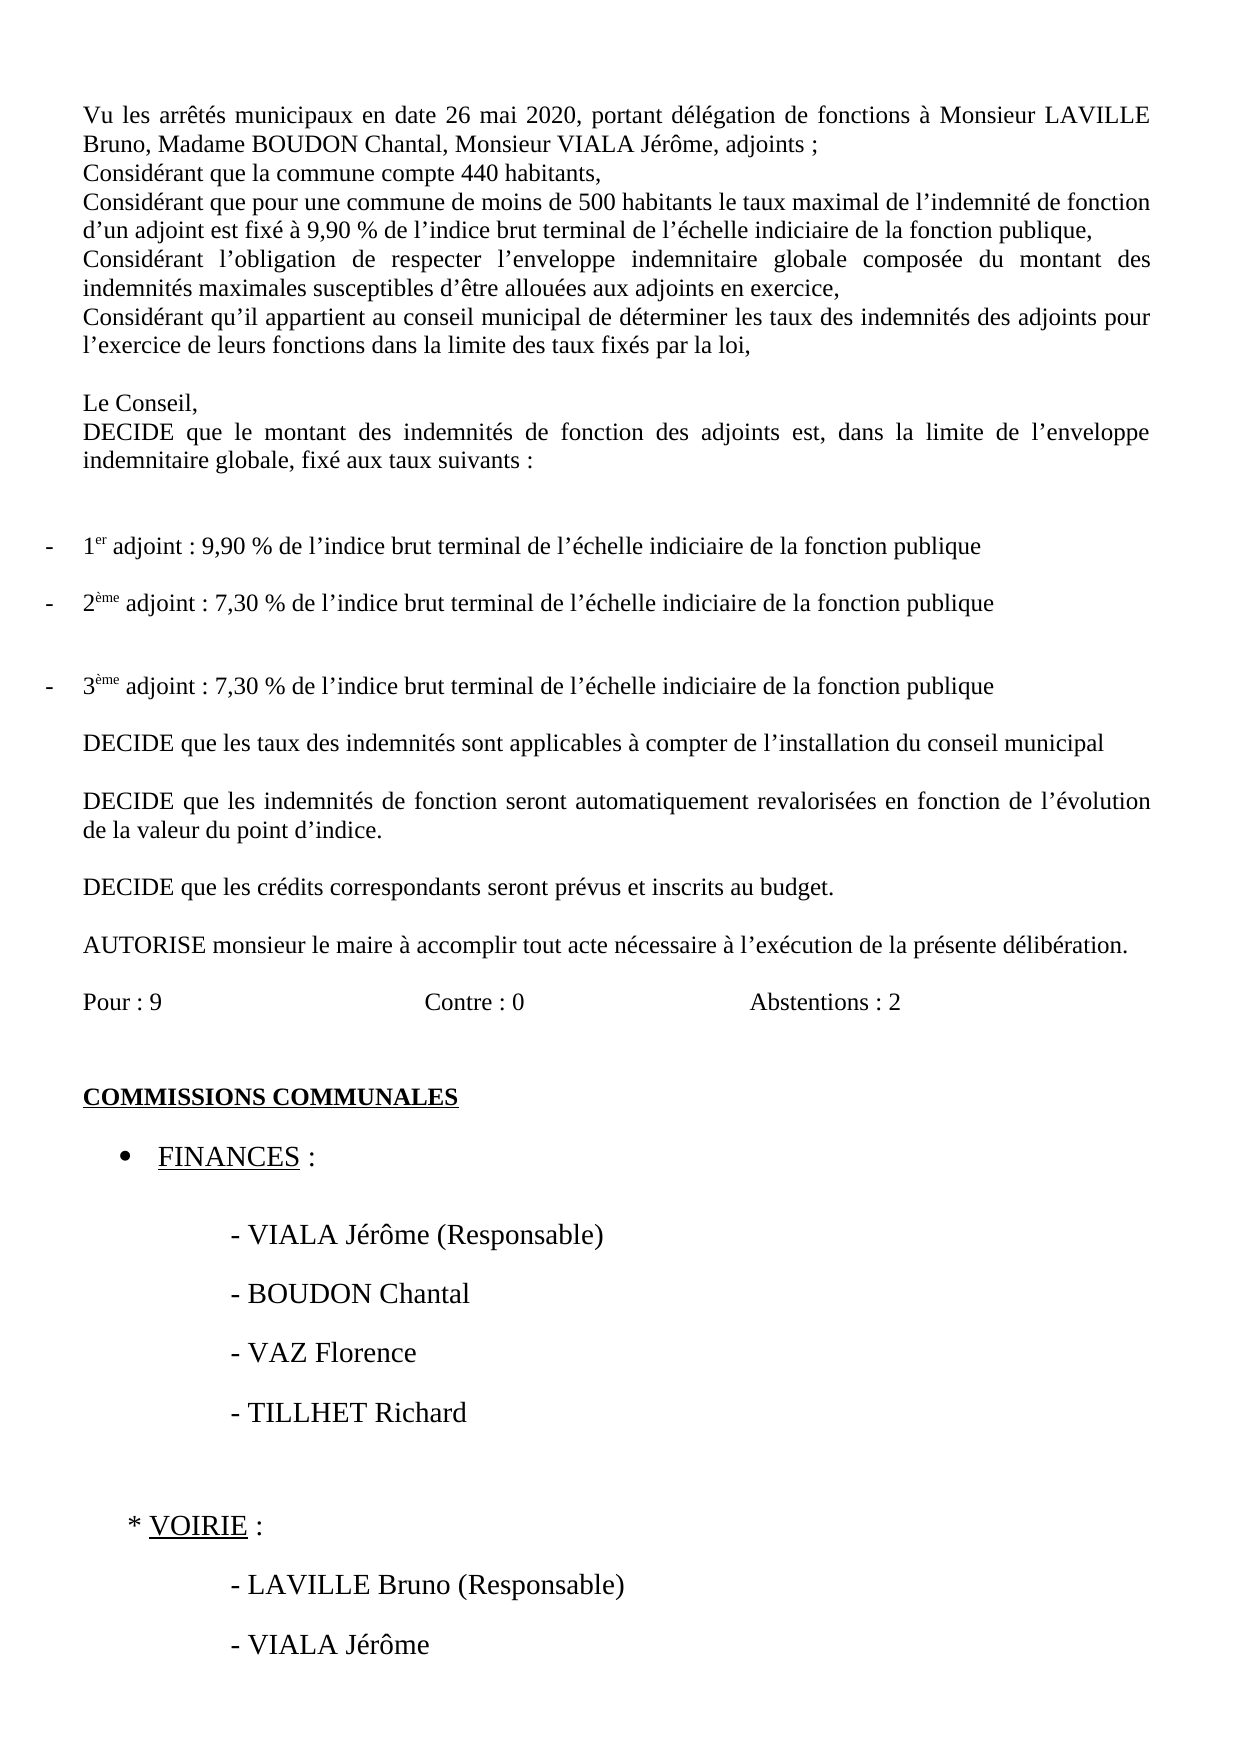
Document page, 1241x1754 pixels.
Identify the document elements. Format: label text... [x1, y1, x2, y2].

list FINANCES : [120, 1139, 1152, 1173]
text AUTORISE monsieur le maire à accomplir tout acte nécessaire à l’exécution de la présente délibération. [83, 930, 1152, 958]
text - BOUDON Chantal [83, 1276, 1152, 1310]
list 3ème adjoint : 7,30 % de l’indice brut terminal de l’échelle indiciaire de la fonction publique [45, 671, 1152, 700]
text Considérant l’obligation de respecter l’enveloppe indemnitaire globale composée du montant des indemnités maximales susceptibles d’être allouées aux adjoints en exercice, [83, 244, 1152, 302]
text Considérant que la commune compte 440 habitants, [83, 158, 1152, 187]
text DECIDE que le montant des indemnités de fonction des adjoints est, dans la limite de l’enveloppe indemnitaire globale, fixé aux taux suivants : [83, 417, 1152, 474]
text DECIDE que les crédits correspondants seront prévus et inscrits au budget. [83, 872, 1152, 901]
text - LAVILLE Bruno (Responsable) [83, 1567, 1152, 1601]
list COMMISSIONS COMMUNALES [83, 1082, 1152, 1111]
text Pour : 9 Contre : 0 Abstentions : 2 [83, 987, 1152, 1016]
text - VIALA Jérôme (Responsable) [83, 1217, 1152, 1250]
text Considérant qu’il appartient au conseil municipal de déterminer les taux des indemnités des adjoints pour l’exercice de leurs fonctions dans la limite des taux fixés par la loi, [83, 302, 1152, 359]
text Considérant que pour une commune de moins de 500 habitants le taux maximal de l’indemnité de fonction d’un adjoint est fixé à 9,90 % de l’indice brut terminal de l’échelle indiciaire de la fonction publique, [83, 187, 1152, 244]
text Le Conseil, [83, 388, 1152, 417]
text - VIALA Jérôme [83, 1627, 1152, 1660]
text - TILLHET Richard [83, 1395, 1152, 1428]
list 2ème adjoint : 7,30 % de l’indice brut terminal de l’échelle indiciaire de la fonction publique [45, 588, 1152, 617]
text DECIDE que les taux des indemnités sont applicables à compter de l’installation du conseil municipal [83, 728, 1152, 757]
text DECIDE que les indemnités de fonction seront automatiquement revalorisées en fonction de l’évolution de la valeur du point d’indice. [83, 786, 1152, 843]
list 1er adjoint : 9,90 % de l’indice brut terminal de l’échelle indiciaire de la fonction publique [45, 531, 1152, 560]
list * VOIRIE : [127, 1508, 1152, 1542]
text - VAZ Florence [83, 1336, 1152, 1369]
text Vu les arrêtés municipaux en date 26 mai 2020, portant délégation de fonctions à Monsieur LAVILLE Bruno, Madame BOUDON Chantal, Monsieur VIALA Jérôme, adjoints ; [83, 100, 1152, 158]
